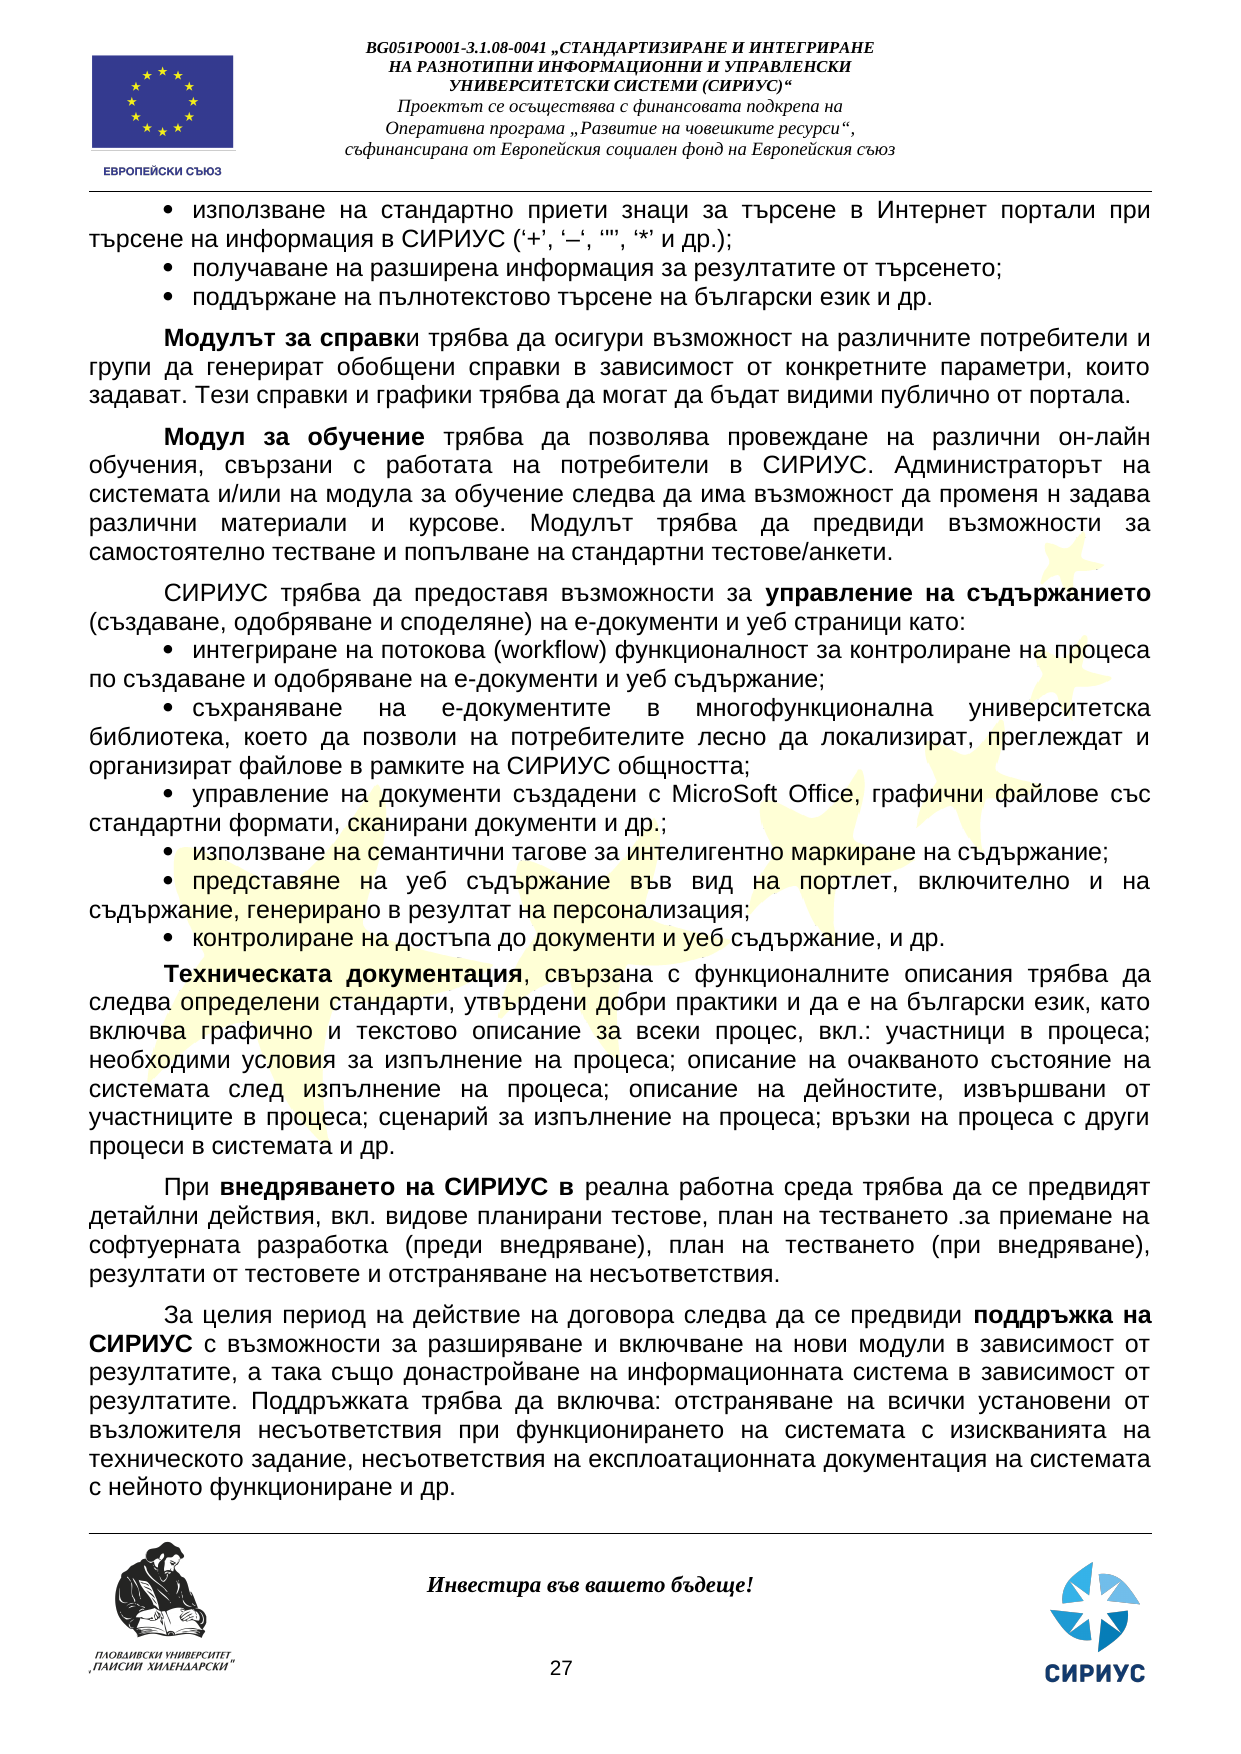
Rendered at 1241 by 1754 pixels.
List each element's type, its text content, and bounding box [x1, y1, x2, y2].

list съхраняване на е-документите в многофункционална университетска библиотека, което да позволи на потребителите лесно да локализират, преглеждат и организират файлове в рамките на СИРИУС общността; [88, 693, 1152, 779]
list контролиране на достъпа до документи и уеб съдържание, и др. [88, 923, 1152, 952]
text Модулът за справки трябва да осигури възможност на различните потребители и групи да генерират обобщени справки в зависимост от конкретните параметри, които задават. Тези справки и графики трябва да могат да бъдат видими публично от портала. [88, 323, 1152, 409]
list получаване на разширена информация за резултатите от търсенето; [88, 253, 1152, 282]
picture [91, 53, 237, 184]
text За целия период на действие на договора следва да се предвиди поддръжка на СИРИУС с възможности за разширяване и включване на нови модули в зависимост от резултатите, а така също донастройване на информационната система в зависимост от резултатите. Поддръжката трябва да включва: отстраняване на всички установени от възложителя несъответствия при функционирането на системата с изискванията на техническото задание, несъответствия на експлоатационната документация на системата с нейното функциониране и др. [88, 1300, 1152, 1501]
list използване на семантични тагове за интелигентно маркиране на съдържание; [88, 837, 1152, 866]
list използване на стандартно приети знаци за търсене в Интернет портали при търсене на информация в СИРИУС (‘+’, ‘–‘, ‘"’, ‘*’ и др.); [88, 195, 1152, 253]
picture [88, 1536, 246, 1676]
picture [1042, 1562, 1150, 1688]
text СИРИУС трябва да предоставя възможности за управление на съдържанието (създаване, одобряване и споделяне) на е-документи и уеб страници като: [88, 578, 1152, 635]
list управление на документи създадени с MicroSoft Office, графични файлове със стандартни формати, сканирани документи и др.; [88, 779, 1152, 837]
list представяне на уеб съдържание във вид на портлет, включително и на съдържание, генерирано в резултат на персонализация; [88, 866, 1152, 923]
text Техническата документация, свързана с функционалните описания трябва да следва определени стандарти, утвърдени добри практики и да е на български език, като включва графично и текстово описание за всеки процес, вкл.: участници в процеса; необходими условия за изпълнение на процеса; описание на очакваното състояние на системата след изпълнение на процеса; описание на дейностите, извършвани от участниците в процеса; сценарий за изпълнение на процеса; връзки на процеса с други процеси в системата и др. [88, 958, 1152, 1160]
text Модул за обучение трябва да позволява провеждане на различни он-лайн обучения, свързани с работата на потребители в СИРИУС. Администраторът на системата и/или на модула за обучение следва да има възможност да променя н задава различни материали и курсове. Модулът трябва да предвиди възможности за самостоятелно тестване и попълване на стандартни тестове/анкети. [88, 422, 1152, 565]
list поддържане на пълнотекстово търсене на български език и др. [88, 282, 1152, 310]
text При внедряването на СИРИУС в реална работна среда трябва да се предвидят детайлни действия, вкл. видове планирани тестове, план на тестването .за приемане на софтуерната разработка (преди внедряване), план на тестването (при внедряване), резултати от тестовете и отстраняване на несъответствия. [88, 1172, 1152, 1287]
list интегриране на потокова (workflow) функционалност за контролиране на процеса по създаване и одобряване на е-документи и уеб съдържание; [88, 635, 1152, 693]
